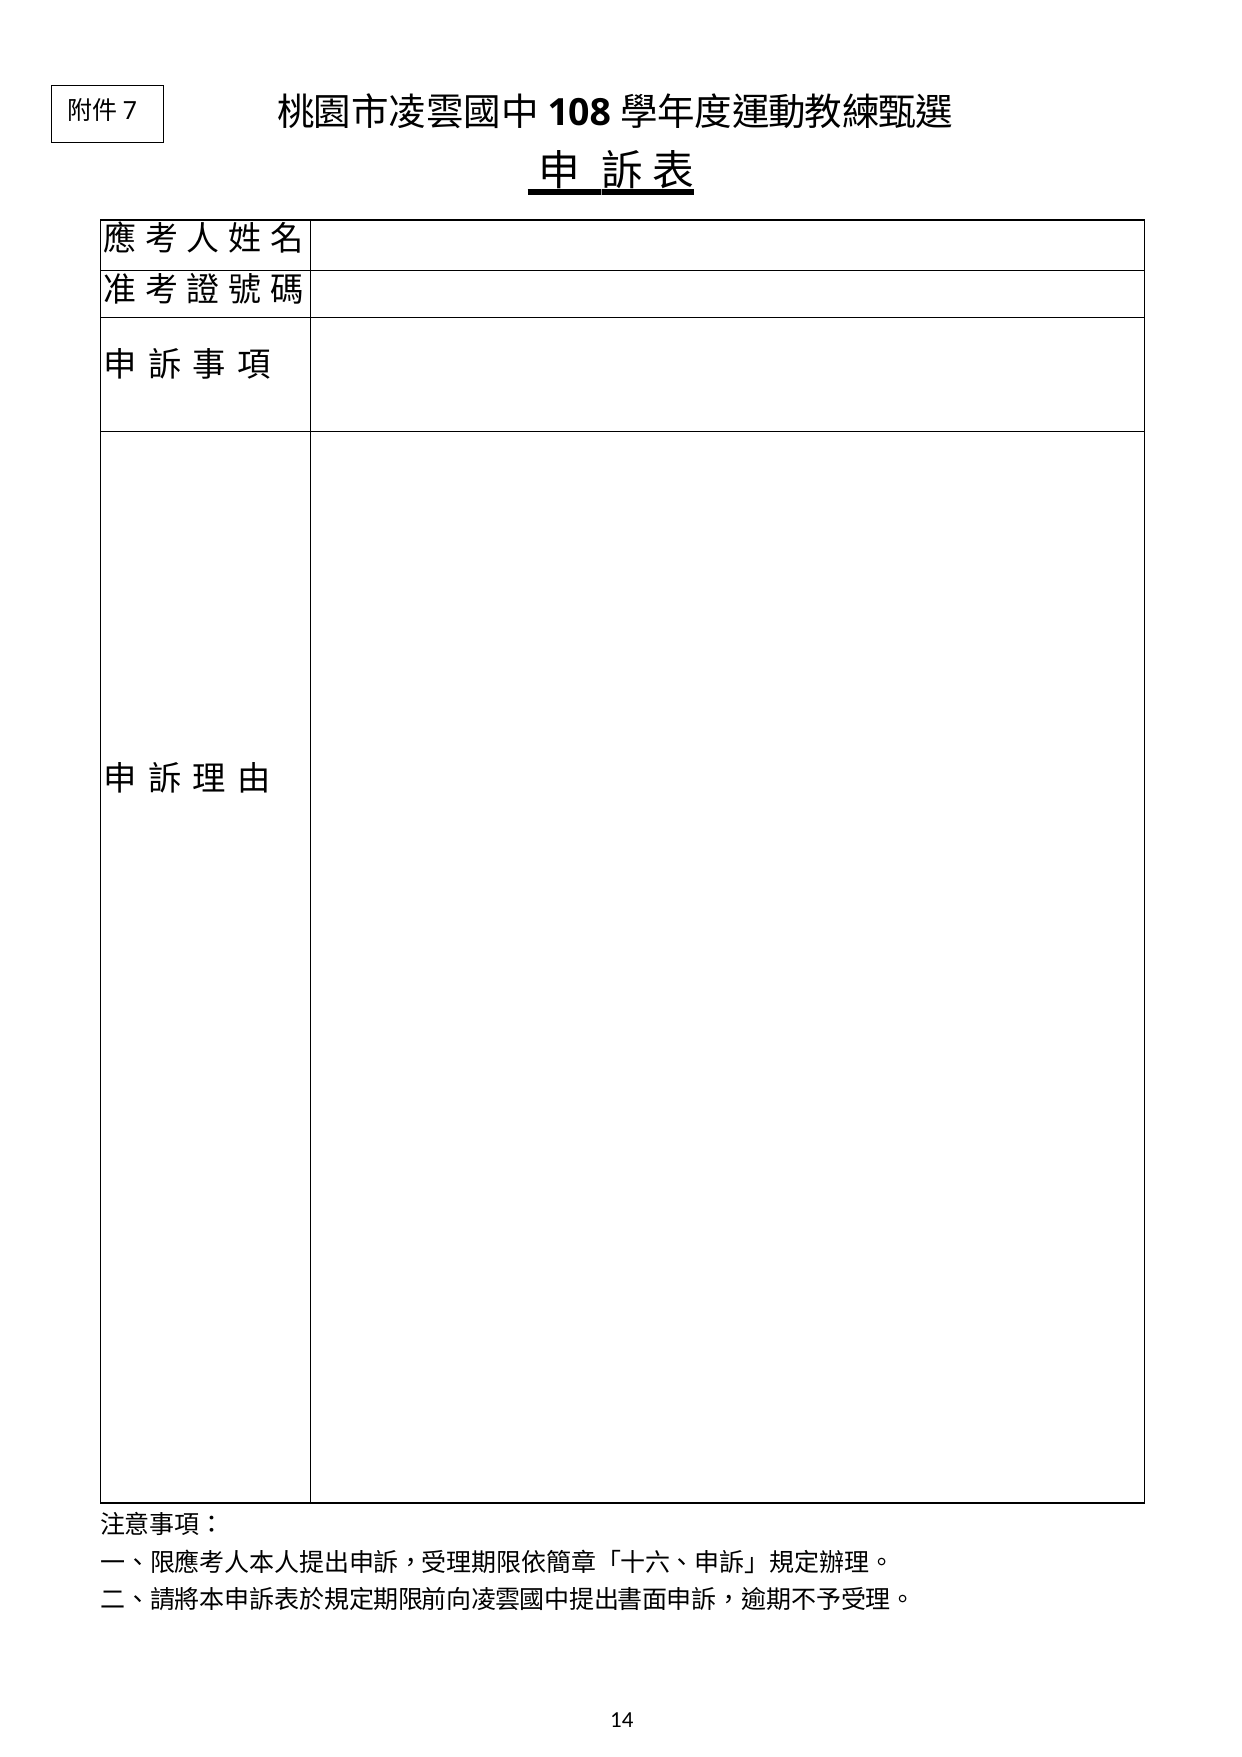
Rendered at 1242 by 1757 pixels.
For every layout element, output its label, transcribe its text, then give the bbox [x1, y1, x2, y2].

text 附件 7 [67, 85, 141, 124]
table_cell [311, 432, 1144, 1502]
table_cell 申 訴 理 由 [101, 432, 310, 1502]
text 一、限應考人本人提出申訴，受理期限依簡章「十六、申訴」規定辦理。 [100, 1541, 1001, 1578]
text 注意事項： [100, 1504, 1001, 1541]
table_cell 申 訴 事 項 [101, 318, 310, 431]
table_header [311, 221, 1144, 270]
table_header 應 考 人 姓 名 [101, 221, 310, 270]
text 申 訴 表 [527, 133, 746, 193]
table_cell [311, 271, 1144, 317]
table_cell [311, 318, 1144, 431]
text 桃園市凌雲國中 108 學年度運動教練甄選 [210, 85, 1021, 133]
table_cell 准 考 證 號 碼 [101, 271, 310, 317]
text 二、請將本申訴表於規定期限前向凌雲國中提出書面申訴，逾期不予受理。 [100, 1578, 1001, 1616]
